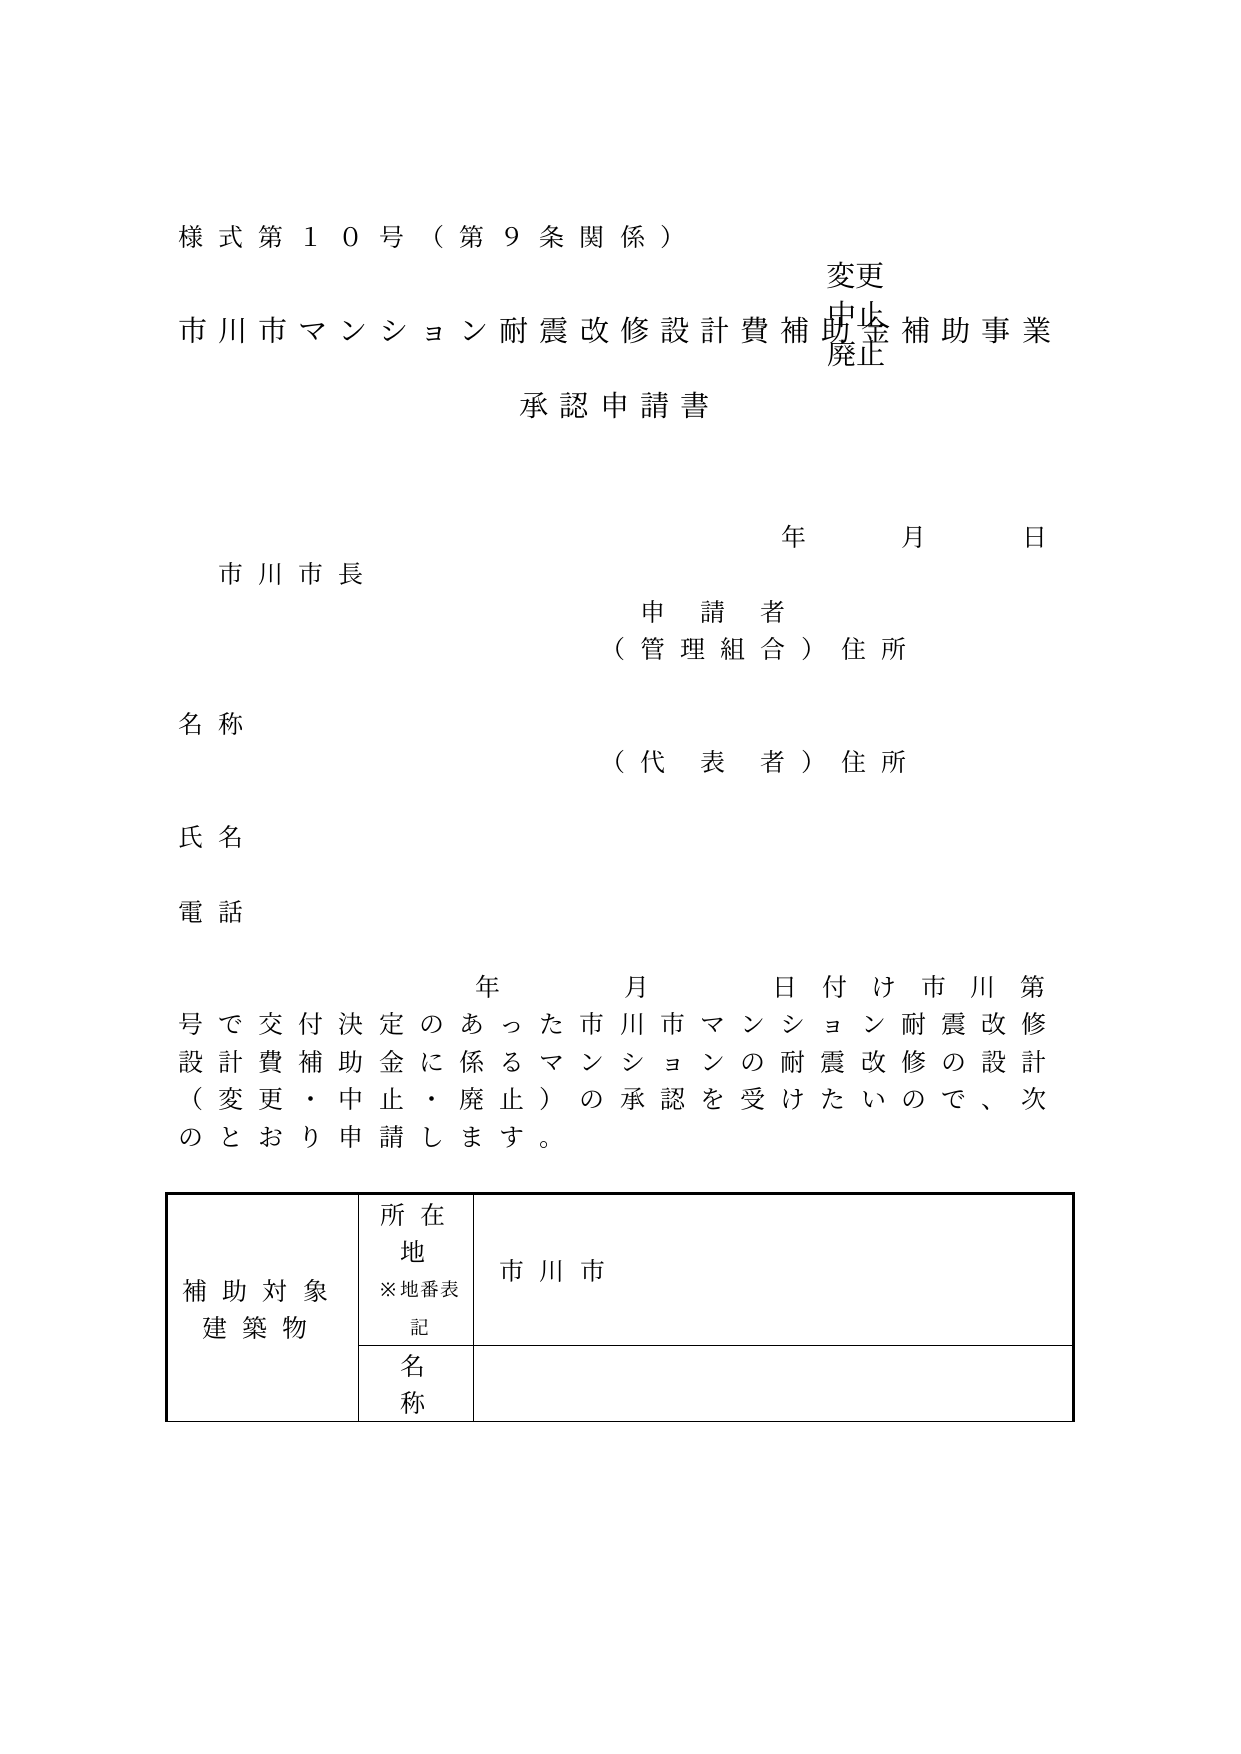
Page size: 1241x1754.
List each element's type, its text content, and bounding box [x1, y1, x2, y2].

text 申 請 者 [178, 592, 1062, 629]
text 氏名 [178, 779, 1062, 854]
text 市川市マンション耐震改修設計費補助金補助事業 承認申請書 [178, 292, 1062, 442]
table_header 所在地 ※地番表記 [359, 1195, 473, 1345]
text 名称 [178, 667, 1062, 742]
table_cell 名 称 [359, 1346, 473, 1421]
table_header 補助対象建築物 [168, 1195, 358, 1421]
text 電話 [178, 854, 1062, 929]
table_cell [474, 1346, 1072, 1421]
text （管理組合）住所 [178, 629, 1062, 667]
text （代 表 者）住所 [178, 742, 1062, 779]
text 市川市長 [178, 554, 1062, 592]
text 年 月 日 [178, 517, 1062, 554]
text 様式第１０号（第９条関係） [178, 217, 1062, 254]
text 年 月 日付け市川第 号で交付決定のあった市川市マンション耐震改修設計費補助金に係るマンションの耐震改修の設計（変更・中止・廃止）の承認を受けたいので、次のとおり申請します。 [178, 967, 1062, 1154]
table_header 市川市 [474, 1195, 1072, 1345]
